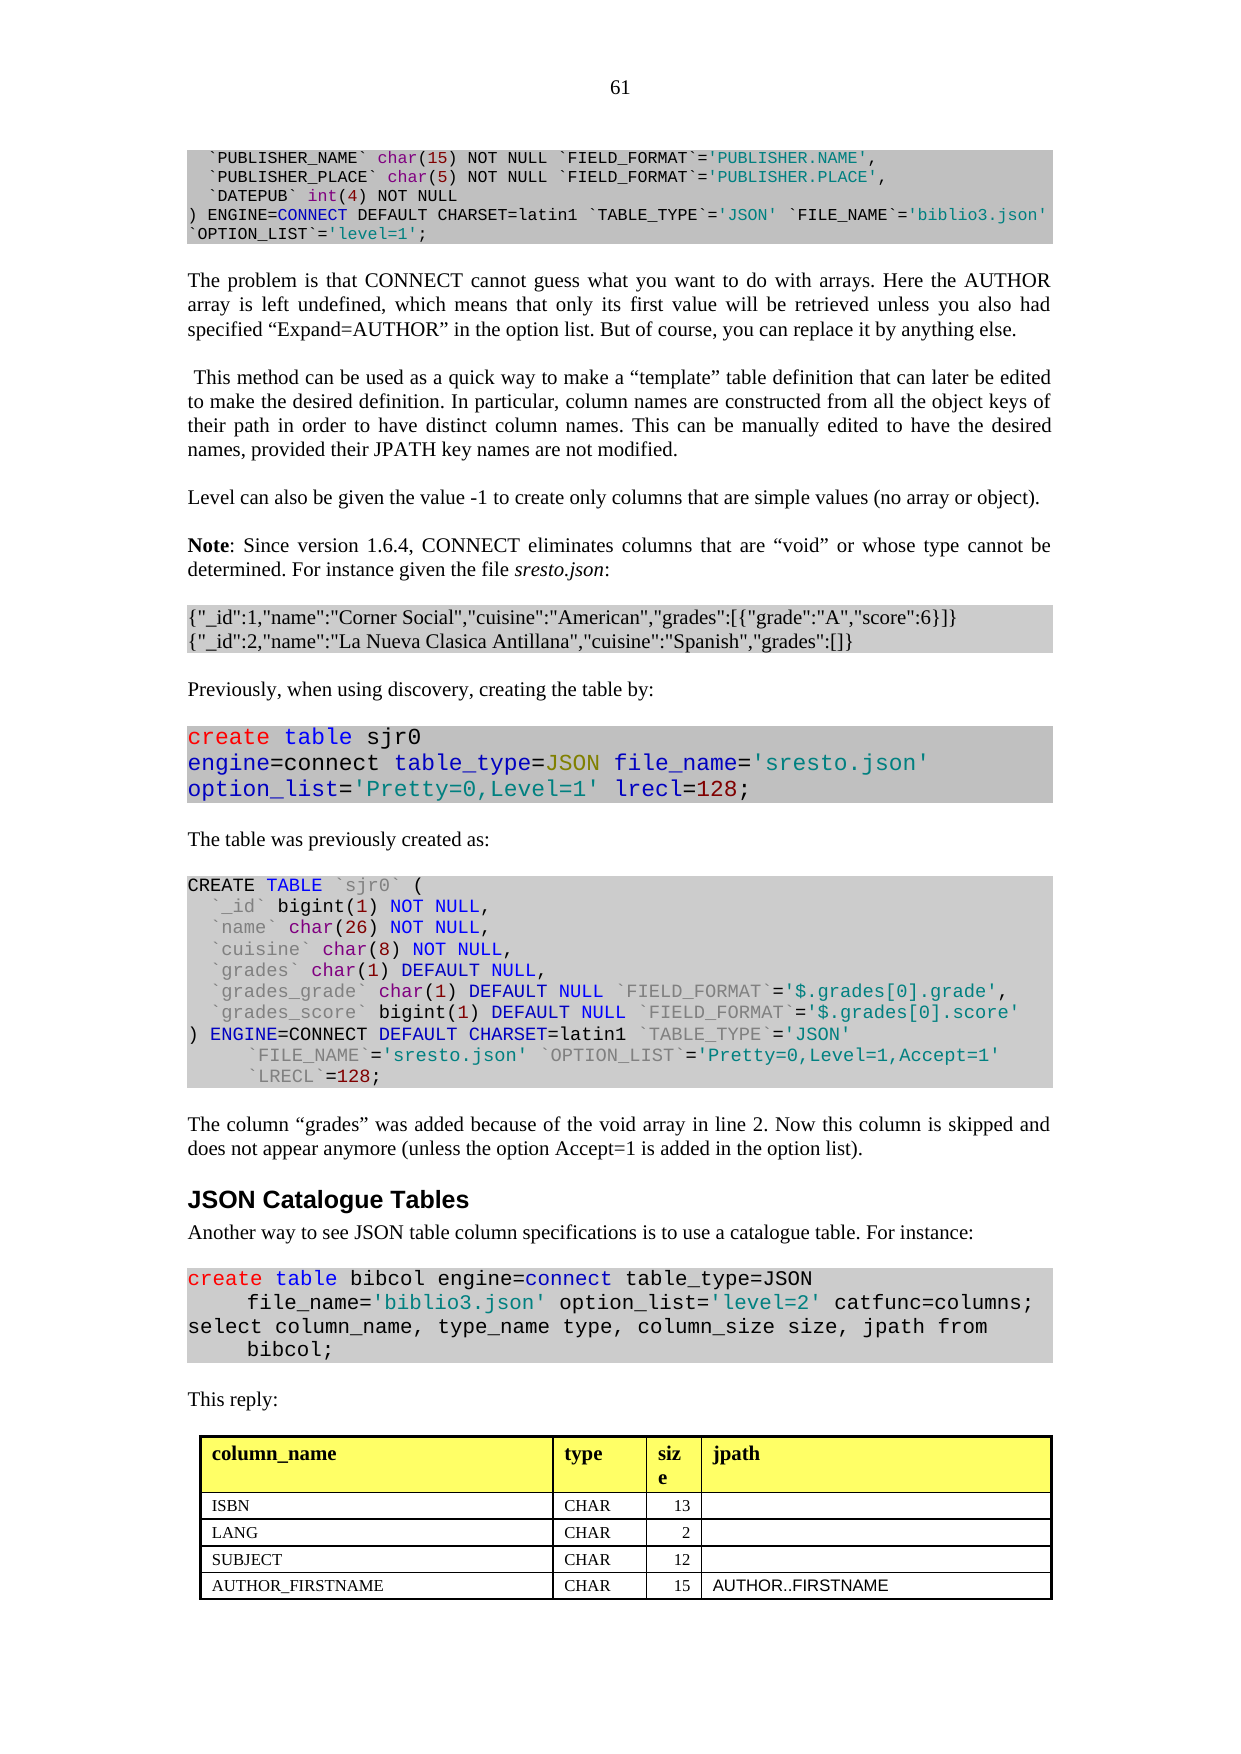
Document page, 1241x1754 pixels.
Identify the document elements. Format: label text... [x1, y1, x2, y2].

text The column “grades” was added because of the void array in line 2. Now this column is skipped and does not appear anymore (unless the option Accept=1 is added in the option list). [187, 1112, 1053, 1160]
text CREATE TABLE `sjr0` ( [187, 876, 1053, 897]
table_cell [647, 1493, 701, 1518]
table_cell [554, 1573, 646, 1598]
subtitle JSON Catalogue Tables [187, 1185, 1053, 1214]
text Previously, when using discovery, creating the table by: [187, 677, 1053, 701]
text {"_id":2,"name":"La Nueva Clasica Antillana","cuisine":"Spanish","grades":[]} [187, 629, 1053, 653]
text ) ENGINE=CONNECT DEFAULT CHARSET=latin1 `TABLE_TYPE`='JSON' `FILE_NAME`='biblio3.json' `OPTION_LIST`='level=1'; [187, 207, 1053, 244]
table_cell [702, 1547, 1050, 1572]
text This method can be used as a quick way to make a “template” table definition that can later be edited to make the desired definition. In particular, column names are constructed from all the object keys of their path in order to have distinct column names. This can be manually edited to have the desired names, provided their JPATH key names are not modified. [187, 364, 1053, 461]
text The table was previously created as: [187, 827, 1053, 851]
text `_id` bigint(1) NOT NULL, [187, 897, 1053, 918]
text create table sjr0 [187, 726, 1053, 751]
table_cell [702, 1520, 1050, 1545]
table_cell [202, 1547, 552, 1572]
text `name` char(26) NOT NULL, [187, 918, 1053, 939]
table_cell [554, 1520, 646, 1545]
text select column_name, type_name type, column_size size, jpath from bibcol; [187, 1316, 1053, 1363]
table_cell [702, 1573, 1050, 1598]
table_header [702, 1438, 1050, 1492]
text `grades` char(1) DEFAULT NULL, [187, 961, 1053, 982]
text `grades_score` bigint(1) DEFAULT NULL `FIELD_FORMAT`='$.grades[0].score' [187, 1003, 1053, 1024]
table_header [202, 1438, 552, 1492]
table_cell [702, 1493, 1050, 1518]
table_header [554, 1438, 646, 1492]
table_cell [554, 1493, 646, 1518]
text ) ENGINE=CONNECT DEFAULT CHARSET=latin1 `TABLE_TYPE`='JSON' `FILE_NAME`='sresto.json' `OPTION_LIST`='Pretty=0,Level=1,Accept=1' `LRECL`=128; [187, 1024, 1053, 1088]
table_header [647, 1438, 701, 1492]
text `PUBLISHER_NAME` char(15) NOT NULL `FIELD_FORMAT`='PUBLISHER.NAME', [187, 150, 1053, 169]
text Note: Since version 1.6.4, CONNECT eliminates columns that are “void” or whose type cannot be determined. For instance given the file sresto.json: [187, 533, 1053, 581]
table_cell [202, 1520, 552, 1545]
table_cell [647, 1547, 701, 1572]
text `grades_grade` char(1) DEFAULT NULL `FIELD_FORMAT`='$.grades[0].grade', [187, 982, 1053, 1003]
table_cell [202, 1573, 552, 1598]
text Another way to see JSON table column specifications is to use a catalogue table. For instance: [187, 1220, 1053, 1244]
text Level can also be given the value -1 to create only columns that are simple values (no array or object). [187, 485, 1053, 509]
text The problem is that CONNECT cannot guess what you want to do with arrays. Here the AUTHOR array is left undefined, which means that only its first value will be retrieved unless you also had specified “Expand=AUTHOR” in the option list. But of course, you can replace it by anything else. [187, 268, 1053, 341]
text engine=connect table_type=JSON file_name='sresto.json' [187, 751, 1053, 777]
text option_list='Pretty=0,Level=1' lrecl=128; [187, 777, 1053, 803]
text create table bibcol engine=connect table_type=JSON file_name='biblio3.json' option_list='level=2' catfunc=columns; [187, 1268, 1053, 1316]
text `cuisine` char(8) NOT NULL, [187, 939, 1053, 961]
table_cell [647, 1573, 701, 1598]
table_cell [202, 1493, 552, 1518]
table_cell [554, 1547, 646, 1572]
text `PUBLISHER_PLACE` char(5) NOT NULL `FIELD_FORMAT`='PUBLISHER.PLACE', [187, 169, 1053, 188]
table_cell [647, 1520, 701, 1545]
text {"_id":1,"name":"Corner Social","cuisine":"American","grades":[{"grade":"A","score":6}]} [187, 605, 1053, 629]
text `DATEPUB` int(4) NOT NULL [187, 188, 1053, 207]
text This reply: [187, 1387, 1053, 1411]
